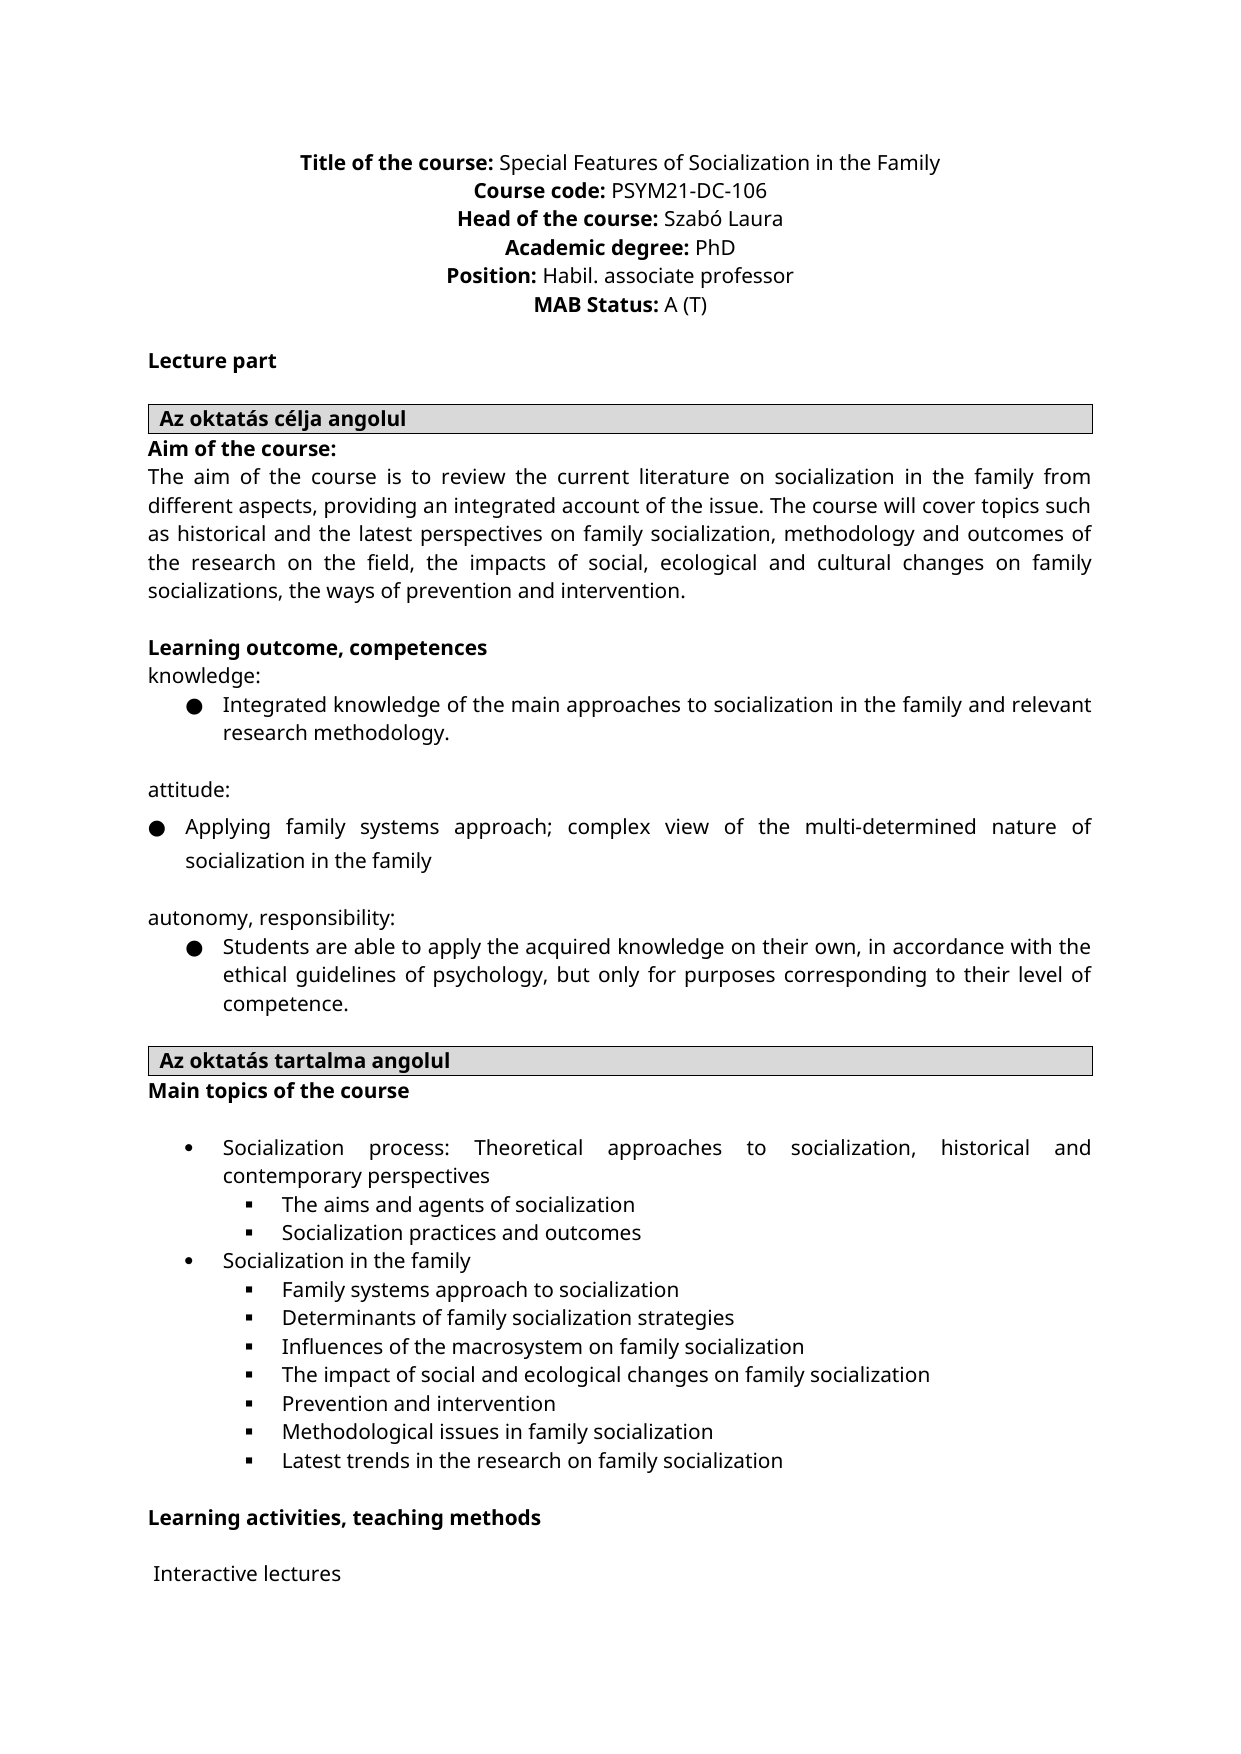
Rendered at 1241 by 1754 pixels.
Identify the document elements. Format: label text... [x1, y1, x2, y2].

list The aims and agents of socialization [244, 1190, 1093, 1218]
text autonomy, responsibility: [148, 903, 1093, 932]
table_header Az oktatás célja angolul [149, 405, 1092, 433]
text The aim of the course is to review the current literature on socialization in the family from different aspects, providing an integrated account of the issue. The course will cover topics such as historical and the latest perspectives on family socialization, methodology and outcomes of the research on the field, the impacts of social, ecological and cultural changes on family socializations, the ways of prevention and intervention. [148, 462, 1093, 605]
list Students are able to apply the acquired knowledge on their own, in accordance with the ethical guidelines of psychology, but only for purposes corresponding to their level of competence. [185, 932, 1093, 1017]
text Main topics of the course [148, 1076, 1093, 1104]
text attitude: [148, 775, 1093, 804]
list Prevention and intervention [244, 1389, 1093, 1417]
text Position: Habil. associate professor [148, 261, 1093, 290]
text MAB Status: A (T) [148, 290, 1093, 318]
text Academic degree: PhD [148, 233, 1093, 261]
list Socialization process: Theoretical approaches to socialization, historical and contemporary perspectives [185, 1133, 1093, 1190]
table_header Az oktatás tartalma angolul [149, 1047, 1092, 1075]
text Head of the course: Szabó Laura [148, 204, 1093, 233]
list Influences of the macrosystem on family socialization [244, 1332, 1093, 1360]
text Course code: PSYM21-DC-106 [148, 176, 1093, 204]
list Applying family systems approach; complex view of the multi-determined nature of socialization in the family [148, 804, 1093, 875]
list Socialization practices and outcomes [244, 1218, 1093, 1247]
text knowledge: [148, 662, 1093, 690]
list Latest trends in the research on family socialization [244, 1446, 1093, 1474]
list Socialization in the family [185, 1247, 1093, 1275]
text Learning activities, teaching methods [148, 1503, 1093, 1531]
list The impact of social and ecological changes on family socialization [244, 1360, 1093, 1389]
text Interactive lectures [148, 1559, 1093, 1588]
text Title of the course: Special Features of Socialization in the Family [148, 148, 1093, 176]
list Family systems approach to socialization [244, 1275, 1093, 1303]
text Lecture part [148, 347, 1093, 375]
list Methodological issues in family socialization [244, 1417, 1093, 1446]
text Aim of the course: [148, 434, 1093, 462]
list Determinants of family socialization strategies [244, 1303, 1093, 1332]
text Learning outcome, competences [148, 633, 1093, 662]
list Integrated knowledge of the main approaches to socialization in the family and relevant research methodology. [185, 690, 1093, 747]
